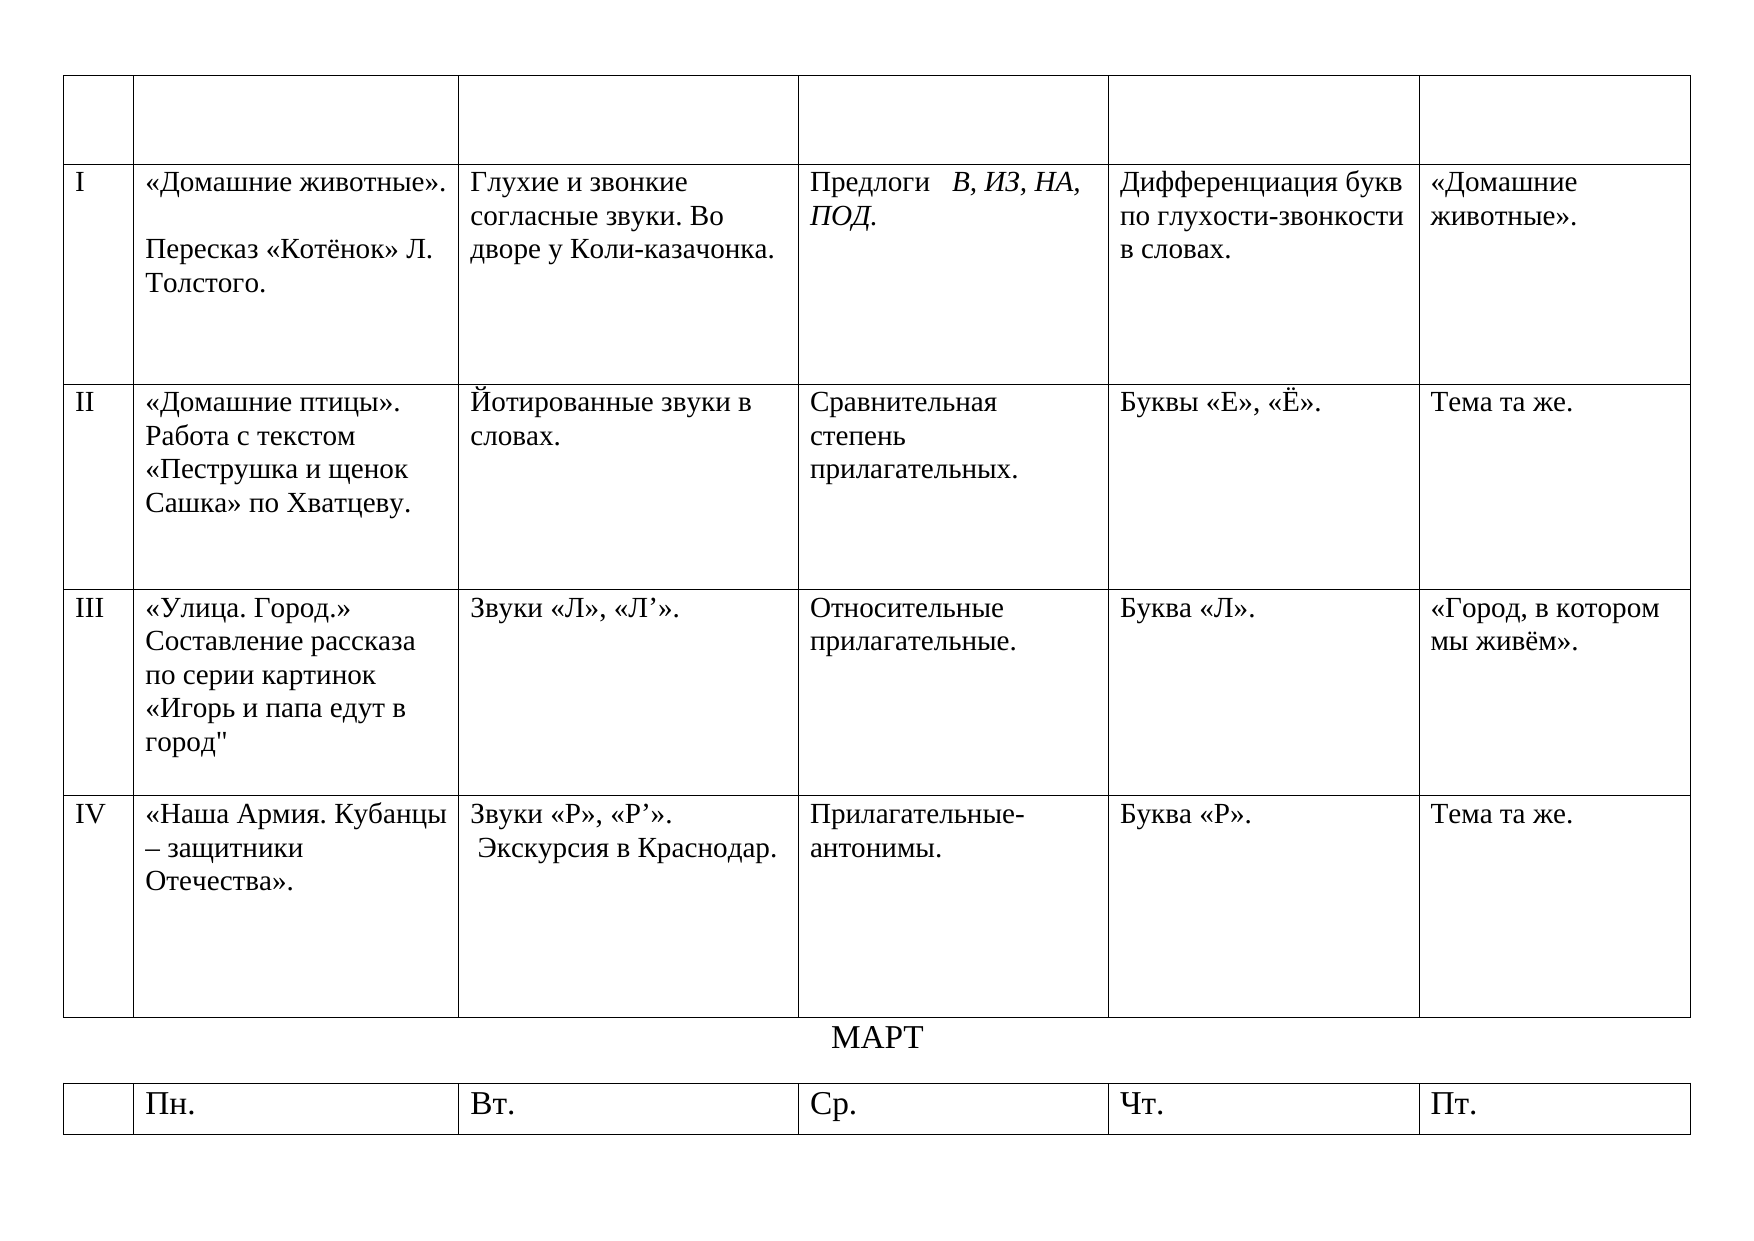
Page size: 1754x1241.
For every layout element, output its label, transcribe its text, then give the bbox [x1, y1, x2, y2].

table_header Чт. [1109, 1084, 1419, 1133]
table_cell «Город, в котором мы живём». [1420, 590, 1690, 795]
table_cell «Домашние животные». [1420, 165, 1690, 383]
table_cell Буква «Р». [1109, 796, 1419, 1017]
table_cell Тема та же. [1420, 385, 1690, 589]
table_cell Прилагательные-антонимы. [799, 796, 1108, 1017]
table_cell IV [64, 796, 133, 1017]
text МАРТ [75, 1018, 1679, 1056]
table_cell [459, 76, 798, 163]
table_cell Тема та же. [1420, 796, 1690, 1017]
table_cell [64, 76, 133, 163]
table_cell «Улица. Город.» Составление рассказа по серии картинок «Игорь и папа едут в город" [134, 590, 458, 795]
table_cell «Домашние птицы». Работа с текстом «Пеструшка и щенок Сашка» по Хватцеву. [134, 385, 458, 589]
table_header Пн. [134, 1084, 458, 1133]
table_cell I [64, 165, 133, 383]
table_cell [1420, 76, 1690, 163]
table_header [64, 1084, 133, 1133]
table_cell Дифференциация букв по глухости-звонкости в словах. [1109, 165, 1419, 383]
table_cell [799, 76, 1108, 163]
table_header Ср. [799, 1084, 1108, 1133]
table_cell «Наша Армия. Кубанцы – защитники Отечества». [134, 796, 458, 1017]
table_cell Звуки «Л», «Л’». [459, 590, 798, 795]
table_cell III [64, 590, 133, 795]
table_cell Относительные прилагательные. [799, 590, 1108, 795]
table_cell Йотированные звуки в словах. [459, 385, 798, 589]
table_cell [134, 76, 458, 163]
table_cell Буквы «Е», «Ё». [1109, 385, 1419, 589]
table_cell Буква «Л». [1109, 590, 1419, 795]
table_cell Звуки «Р», «Р’». Экскурсия в Краснодар. [459, 796, 798, 1017]
table_cell Сравнительная степень прилагательных. [799, 385, 1108, 589]
table_cell [1109, 76, 1419, 163]
table_cell «Домашние животные». Пересказ «Котёнок» Л. Толстого. [134, 165, 458, 383]
table_header Вт. [459, 1084, 798, 1133]
table_cell Глухие и звонкие согласные звуки. Во дворе у Коли-казачонка. [459, 165, 798, 383]
table_cell Предлоги В, ИЗ, НА, ПОД. [799, 165, 1108, 383]
table_header Пт. [1420, 1084, 1690, 1133]
table_cell II [64, 385, 133, 589]
